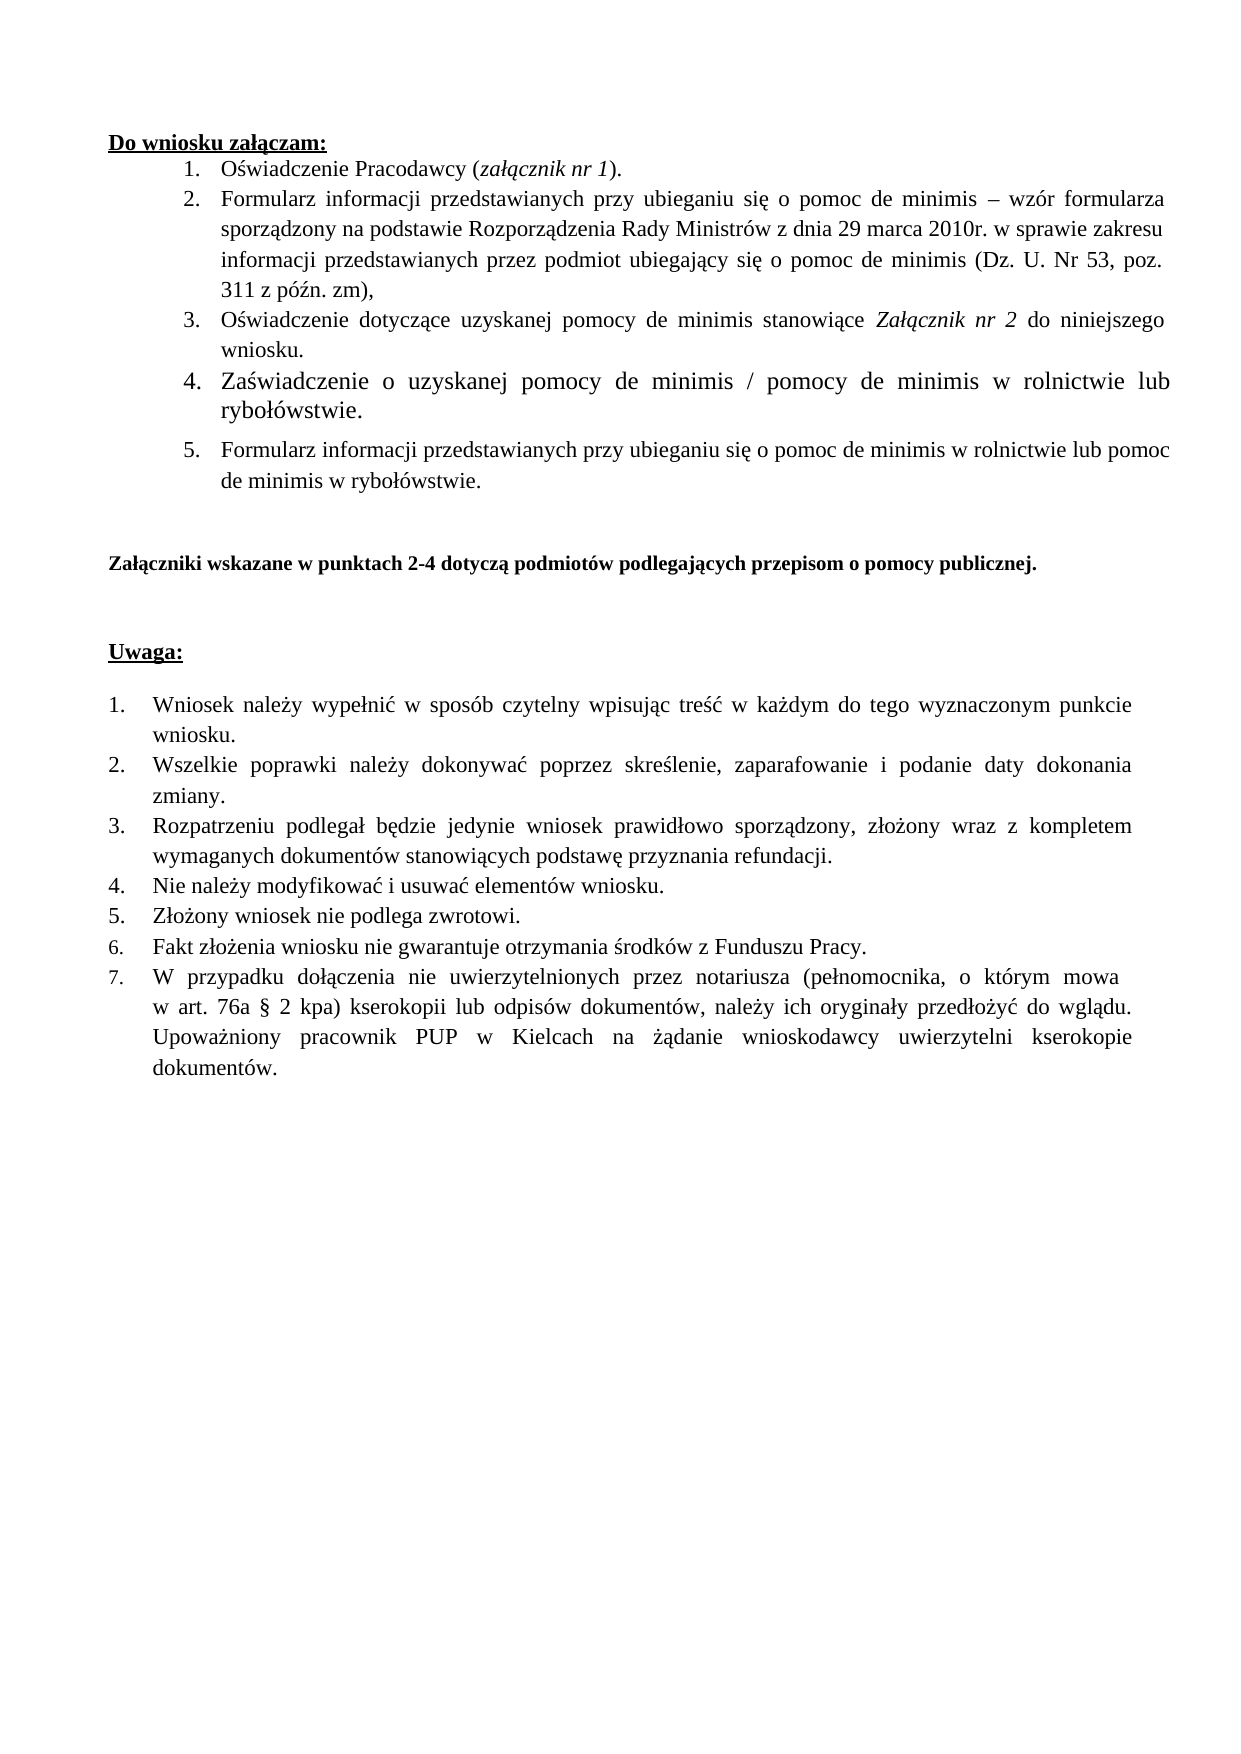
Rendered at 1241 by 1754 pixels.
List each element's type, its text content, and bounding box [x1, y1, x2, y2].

list Oświadczenie Pracodawcy (załącznik nr 1). [183, 155, 1163, 181]
list Fakt złożenia wniosku nie gwarantuje otrzymania środków z Funduszu Pracy. [108, 933, 1134, 959]
list Rozpatrzeniu podlegał będzie jedynie wniosek prawidłowo sporządzony, złożony wraz z kompletem wymaganych dokumentów stanowiących podstawę przyznania refundacji. [108, 812, 1134, 868]
list Złożony wniosek nie podlega zwrotowi. [108, 903, 1134, 929]
list Formularz informacji przedstawianych przy ubieganiu się o pomoc de minimis w rolnictwie lub pomoc de minimis w rybołówstwie. [183, 436, 1171, 493]
text Uwaga: [108, 638, 1134, 665]
list Nie należy modyfikować i usuwać elementów wniosku. [108, 872, 1134, 899]
text Do wniosku załączam: [108, 129, 1134, 155]
list W przypadku dołączenia nie uwierzytelnionych przez notariusza (pełnomocnika, o którym mowa w art. 76a § 2 kpa) kserokopii lub odpisów dokumentów, należy ich oryginały przedłożyć do wglądu. Upoważniony pracownik PUP w Kielcach na żądanie wnioskodawcy uwierzytelni kserokopie dokumentów. [108, 963, 1134, 1080]
list Wniosek należy wypełnić w sposób czytelny wpisując treść w każdym do tego wyznaczonym punkcie wniosku. [108, 691, 1134, 748]
list Wszelkie poprawki należy dokonywać poprzez skreślenie, zaparafowanie i podanie daty dokonania zmiany. [108, 752, 1134, 808]
list Zaświadczenie o uzyskanej pomocy de minimis / pomocy de minimis w rolnictwie lub rybołówstwie. [183, 366, 1171, 424]
list Formularz informacji przedstawianych przy ubieganiu się o pomoc de minimis – wzór formularza sporządzony na podstawie Rozporządzenia Rady Ministrów z dnia 29 marca 2010r. w sprawie zakresu informacji przedstawianych przez podmiot ubiegający się o pomoc de minimis (Dz. U. Nr 53, poz. 311 z późn. zm), [183, 185, 1164, 302]
list Oświadczenie dotyczące uzyskanej pomocy de minimis stanowiące Załącznik nr 2 do niniejszego wniosku. [183, 306, 1164, 363]
text Załączniki wskazane w punktach 2-4 dotyczą podmiotów podlegających przepisom o pomocy publicznej. [108, 551, 1164, 575]
